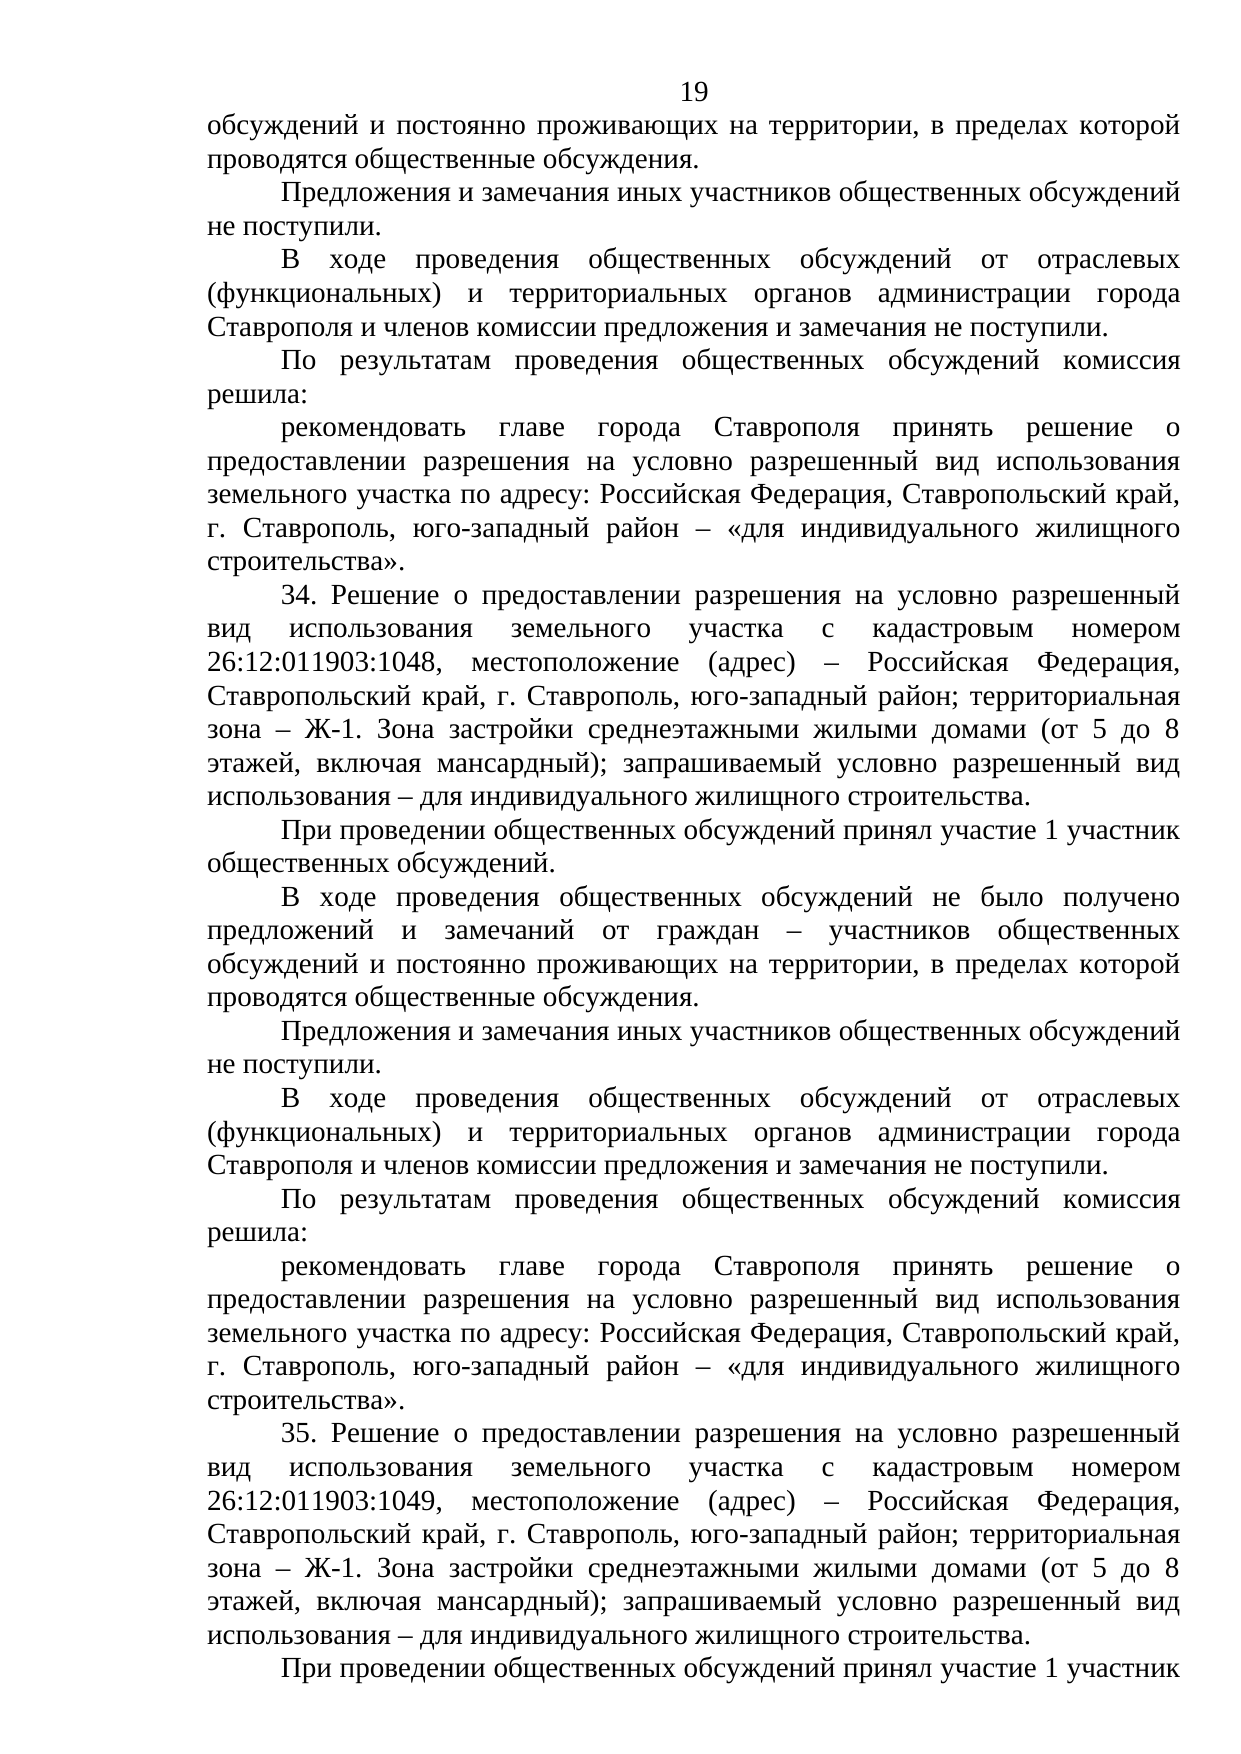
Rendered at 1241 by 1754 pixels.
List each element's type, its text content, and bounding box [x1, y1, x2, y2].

text В ходе проведения общественных обсуждений от отраслевых (функциональных) и территориальных органов администрации города Ставрополя и членов комиссии предложения и замечания не поступили. [207, 242, 1181, 342]
text 35. Решение о предоставлении разрешения на условно разрешенный вид использования земельного участка с кадастровым номером 26:12:011903:1049, местоположение (адрес) – Российская Федерация, Ставропольский край, г. Ставрополь, юго-западный район; территориальная зона – Ж-1. Зона застройки среднеэтажными жилыми домами (от 5 до 8 этажей, включая мансардный); запрашиваемый условно разрешенный вид использования – для индивидуального жилищного строительства. [207, 1416, 1181, 1650]
text В ходе проведения общественных обсуждений от отраслевых (функциональных) и территориальных органов администрации города Ставрополя и членов комиссии предложения и замечания не поступили. [207, 1080, 1181, 1181]
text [207, 1650, 1181, 1684]
text 34. Решение о предоставлении разрешения на условно разрешенный вид использования земельного участка с кадастровым номером 26:12:011903:1048, местоположение (адрес) – Российская Федерация, Ставропольский край, г. Ставрополь, юго-западный район; территориальная зона – Ж-1. Зона застройки среднеэтажными жилыми домами (от 5 до 8 этажей, включая мансардный); запрашиваемый условно разрешенный вид использования – для индивидуального жилищного строительства. [207, 577, 1181, 812]
text По результатам проведения общественных обсуждений комиссия решила: [207, 342, 1181, 409]
text Предложения и замечания иных участников общественных обсуждений не поступили. [207, 174, 1181, 242]
text По результатам проведения общественных обсуждений комиссия решила: [207, 1181, 1181, 1248]
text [207, 107, 1181, 174]
text При проведении общественных обсуждений принял участие 1 участник общественных обсуждений. [207, 812, 1181, 879]
text Предложения и замечания иных участников общественных обсуждений не поступили. [207, 1013, 1181, 1080]
